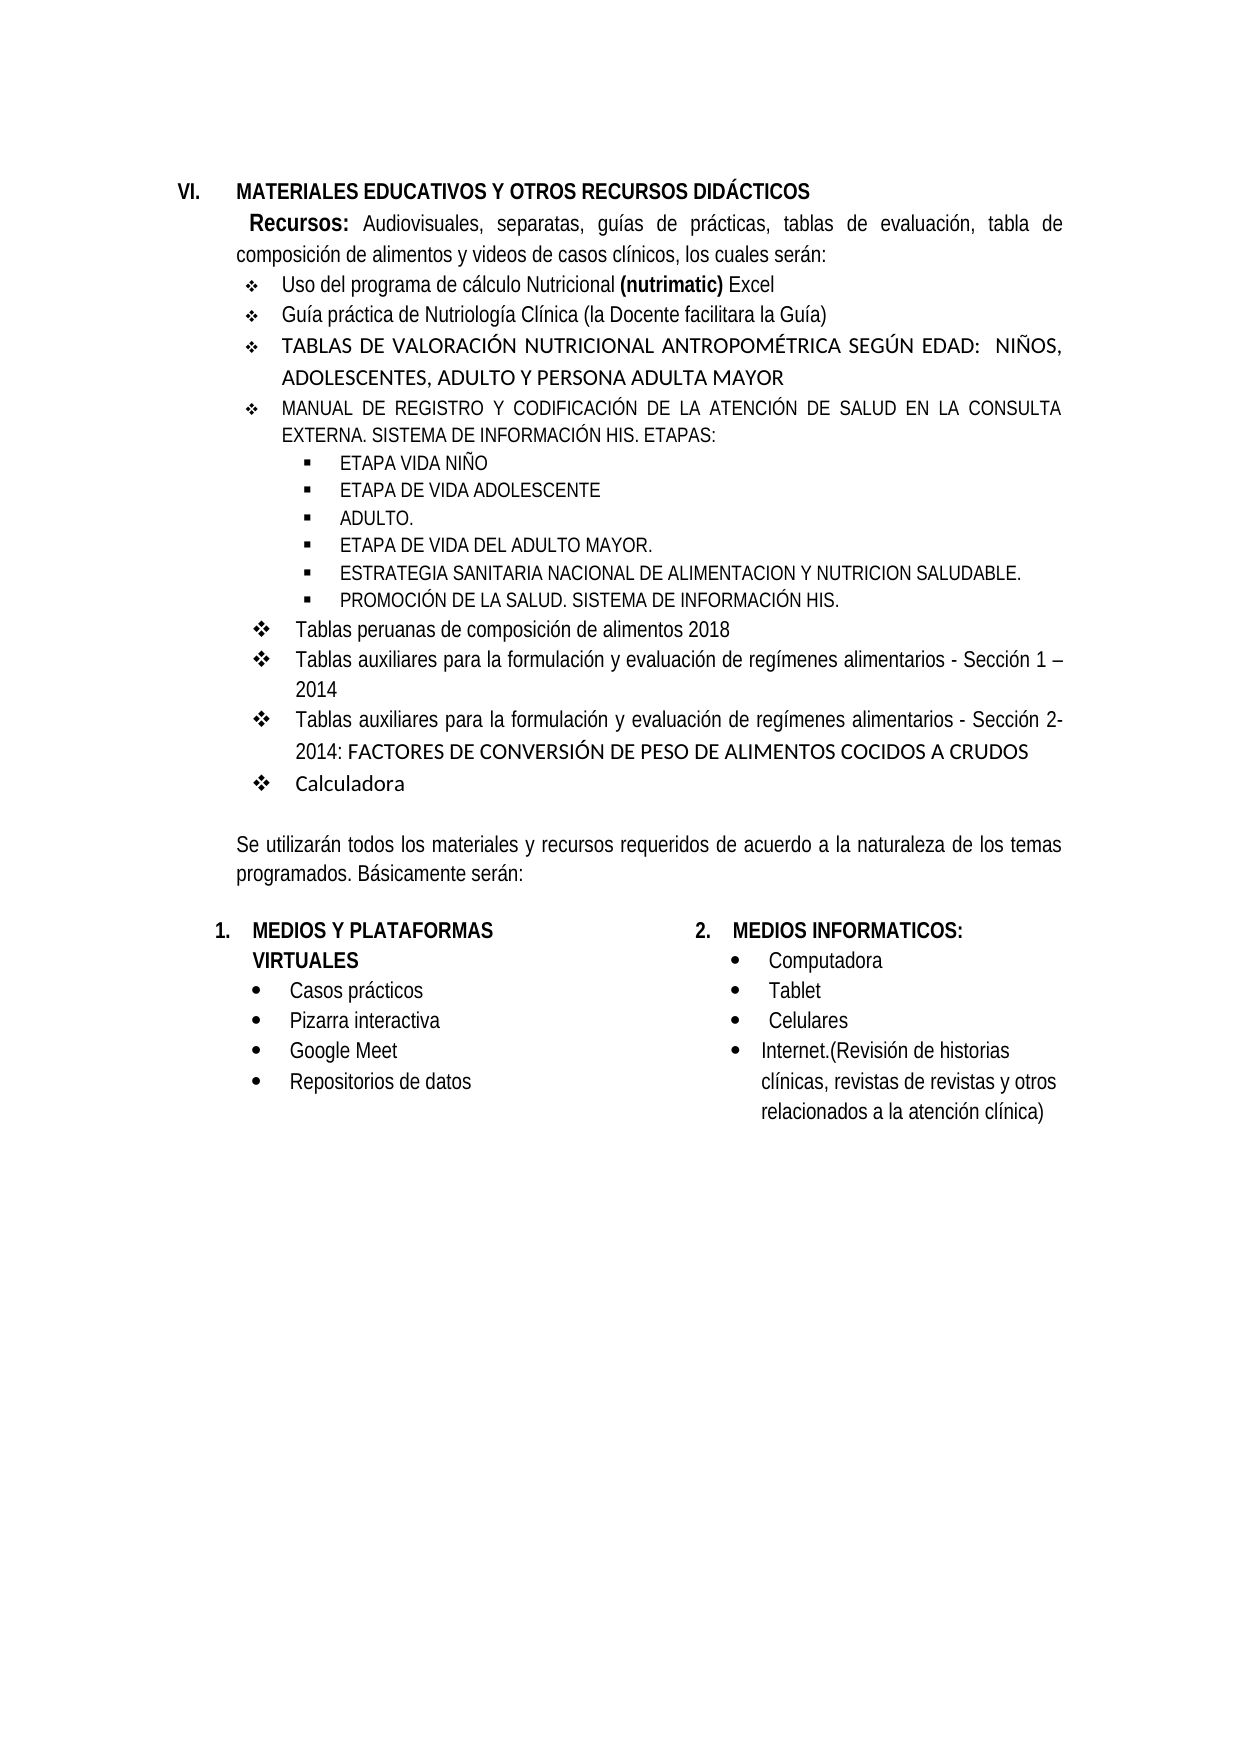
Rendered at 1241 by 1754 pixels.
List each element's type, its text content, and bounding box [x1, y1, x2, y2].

list MANUAL DE REGISTRO Y CODIFICACIÓN DE LA ATENCIÓN DE SALUD EN LA CONSULTA EXTERNA. SISTEMA DE INFORMACIÓN HIS. ETAPAS: [244, 396, 1063, 447]
text Recursos: Audiovisuales, separatas, guías de prácticas, tablas de evaluación, tabla de composición de alimentos y videos de casos clínicos, los cuales serán: [236, 208, 1063, 267]
list Tablet [731, 977, 1063, 1003]
list Computadora [731, 947, 1063, 973]
list Calculadora [251, 769, 1063, 797]
list Tablas auxiliares para la formulación y evaluación de regímenes alimentarios - Sección 2- 2014: FACTORES DE CONVERSIÓN DE PESO DE ALIMENTOS COCIDOS A CRUDOS [251, 706, 1063, 765]
list Celulares [731, 1007, 1063, 1034]
list MATERIALES EDUCATIVOS Y OTROS RECURSOS DIDÁCTICOS [177, 178, 1063, 204]
text Se utilizarán todos los materiales y recursos requeridos de acuerdo a la naturaleza de los temas programados. Básicamente serán: [236, 831, 1063, 886]
list MEDIOS Y PLATAFORMAS VIRTUALES [215, 917, 583, 973]
list Internet.(Revisión de historias clínicas, revistas de revistas y otros relacionados a la atención clínica) [731, 1037, 1063, 1124]
list ETAPA DE VIDA ADOLESCENTE [302, 478, 1063, 502]
list PROMOCIÓN DE LA SALUD. SISTEMA DE INFORMACIÓN HIS. [302, 588, 1063, 612]
list ESTRATEGIA SANITARIA NACIONAL DE ALIMENTACION Y NUTRICION SALUDABLE. [302, 561, 1063, 584]
list Repositorios de datos [252, 1068, 583, 1094]
list Guía práctica de Nutriología Clínica (la Docente facilitara la Guía) [244, 301, 1063, 327]
list ETAPA DE VIDA DEL ADULTO MAYOR. [302, 533, 1063, 557]
list ETAPA VIDA NIÑO [302, 451, 1063, 474]
list Uso del programa de cálculo Nutricional (nutrimatic) Excel [244, 271, 1063, 297]
list TABLAS DE VALORACIÓN NUTRICIONAL ANTROPOMÉTRICA SEGÚN EDAD: NIÑOS, ADOLESCENTES, ADULTO Y PERSONA ADULTA MAYOR [244, 331, 1063, 391]
list Tablas peruanas de composición de alimentos 2018 [251, 616, 1063, 642]
list ADULTO. [302, 506, 1063, 529]
list Pizarra interactiva [252, 1007, 583, 1034]
list Google Meet [252, 1037, 583, 1064]
list Casos prácticos [252, 977, 583, 1003]
list Tablas auxiliares para la formulación y evaluación de regímenes alimentarios - Sección 1 – 2014 [251, 646, 1063, 702]
list MEDIOS INFORMATICOS: [695, 917, 1063, 943]
